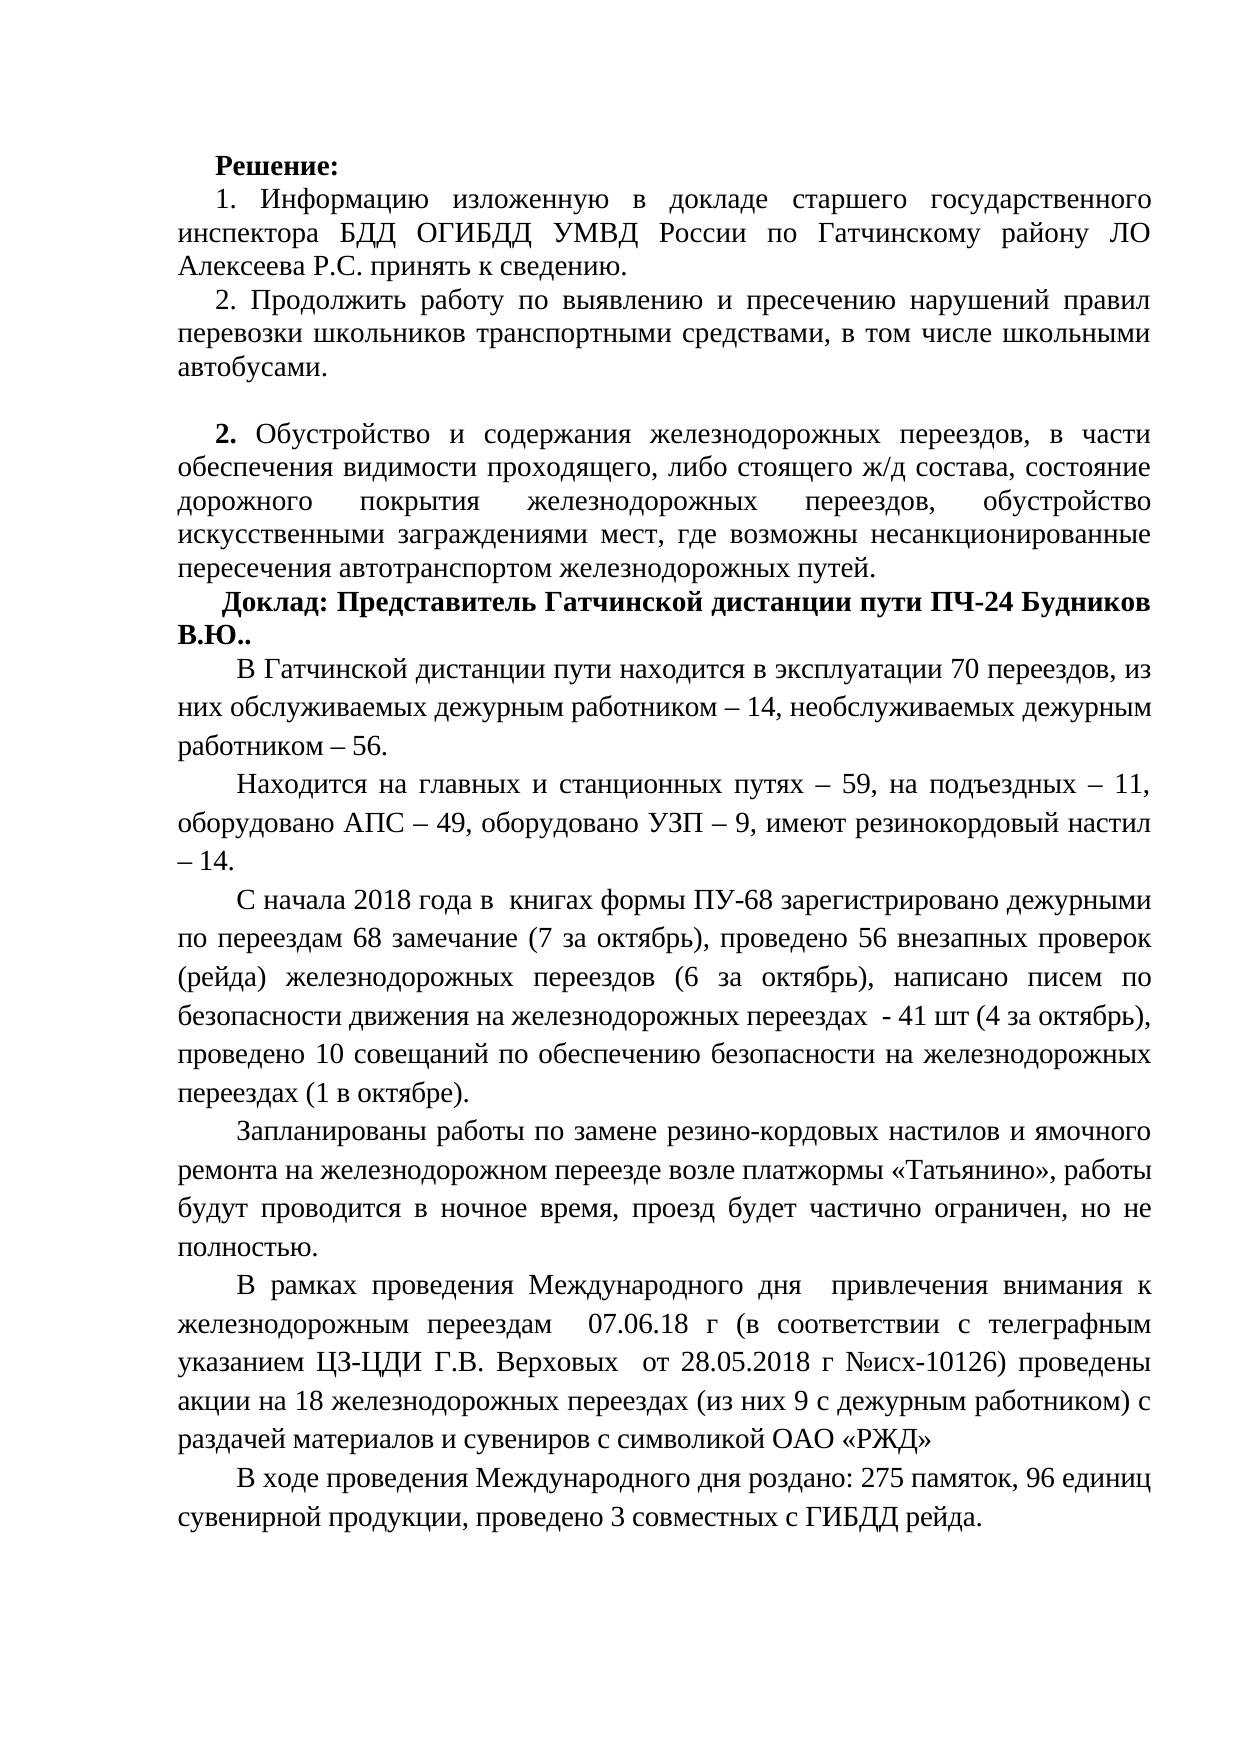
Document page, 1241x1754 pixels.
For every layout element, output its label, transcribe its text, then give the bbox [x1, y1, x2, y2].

text С начала 2018 года в книгах формы ПУ-68 зарегистрировано дежурными по переездам 68 замечание (7 за октябрь), проведено 56 внезапных проверок (рейда) железнодорожных переездов (6 за октябрь), написано писем по безопасности движения на железнодорожных переездах - 41 шт (4 за октябрь), проведено 10 совещаний по обеспечению безопасности на железнодорожных переездах (1 в октябре). [177, 882, 1152, 1108]
text Запланированы работы по замене резино-кордовых настилов и ямочного ремонта на железнодорожном переезде возле платжормы «Татьянино», работы будут проводится в ночное время, проезд будет частично ограничен, но не полностью. [177, 1113, 1152, 1262]
text В рамках проведения Международного дня привлечения внимания к железнодорожным переездам 07.06.18 г (в соответствии с телеграфным указанием ЦЗ-ЦДИ Г.В. Верховых от 28.05.2018 г №исх-10126) проведены акции на 18 железнодорожных переездах (из них 9 с дежурным работником) с раздачей материалов и сувениров с символикой ОАО «РЖД» [177, 1267, 1152, 1455]
text 1. Информацию изложенную в докладе старшего государственного инспектора БДД ОГИБДД УМВД России по Гатчинскому району ЛО Алексеева Р.С. принять к сведению. [177, 181, 1152, 282]
text 2. Продолжить работу по выявлению и пресечению нарушений правил перевозки школьников транспортными средствами, в том числе школьными автобусами. [177, 282, 1152, 382]
text Доклад: Представитель Гатчинской дистанции пути ПЧ-24 Будников В.Ю.. [177, 584, 1152, 651]
text В ходе проведения Международного дня роздано: 275 памяток, 96 единиц сувенирной продукции, проведено 3 совместных с ГИБДД рейда. [177, 1460, 1152, 1532]
text В Гатчинской дистанции пути находится в эксплуатации 70 переездов, из них обслуживаемых дежурным работником – 14, необслуживаемых дежурным работником – 56. [177, 651, 1152, 761]
text Решение: [177, 148, 1152, 181]
text Находится на главных и станционных путях – 59, на подъездных – 11, оборудовано АПС – 49, оборудовано УЗП – 9, имеют резинокордовый настил – 14. [177, 766, 1152, 877]
text 2. Обустройство и содержания железнодорожных переездов, в части обеспечения видимости проходящего, либо стоящего ж/д состава, состояние дорожного покрытия железнодорожных переездов, обустройство искусственными заграждениями мест, где возможны несанкционированные пересечения автотранспортом железнодорожных путей. [177, 416, 1152, 584]
